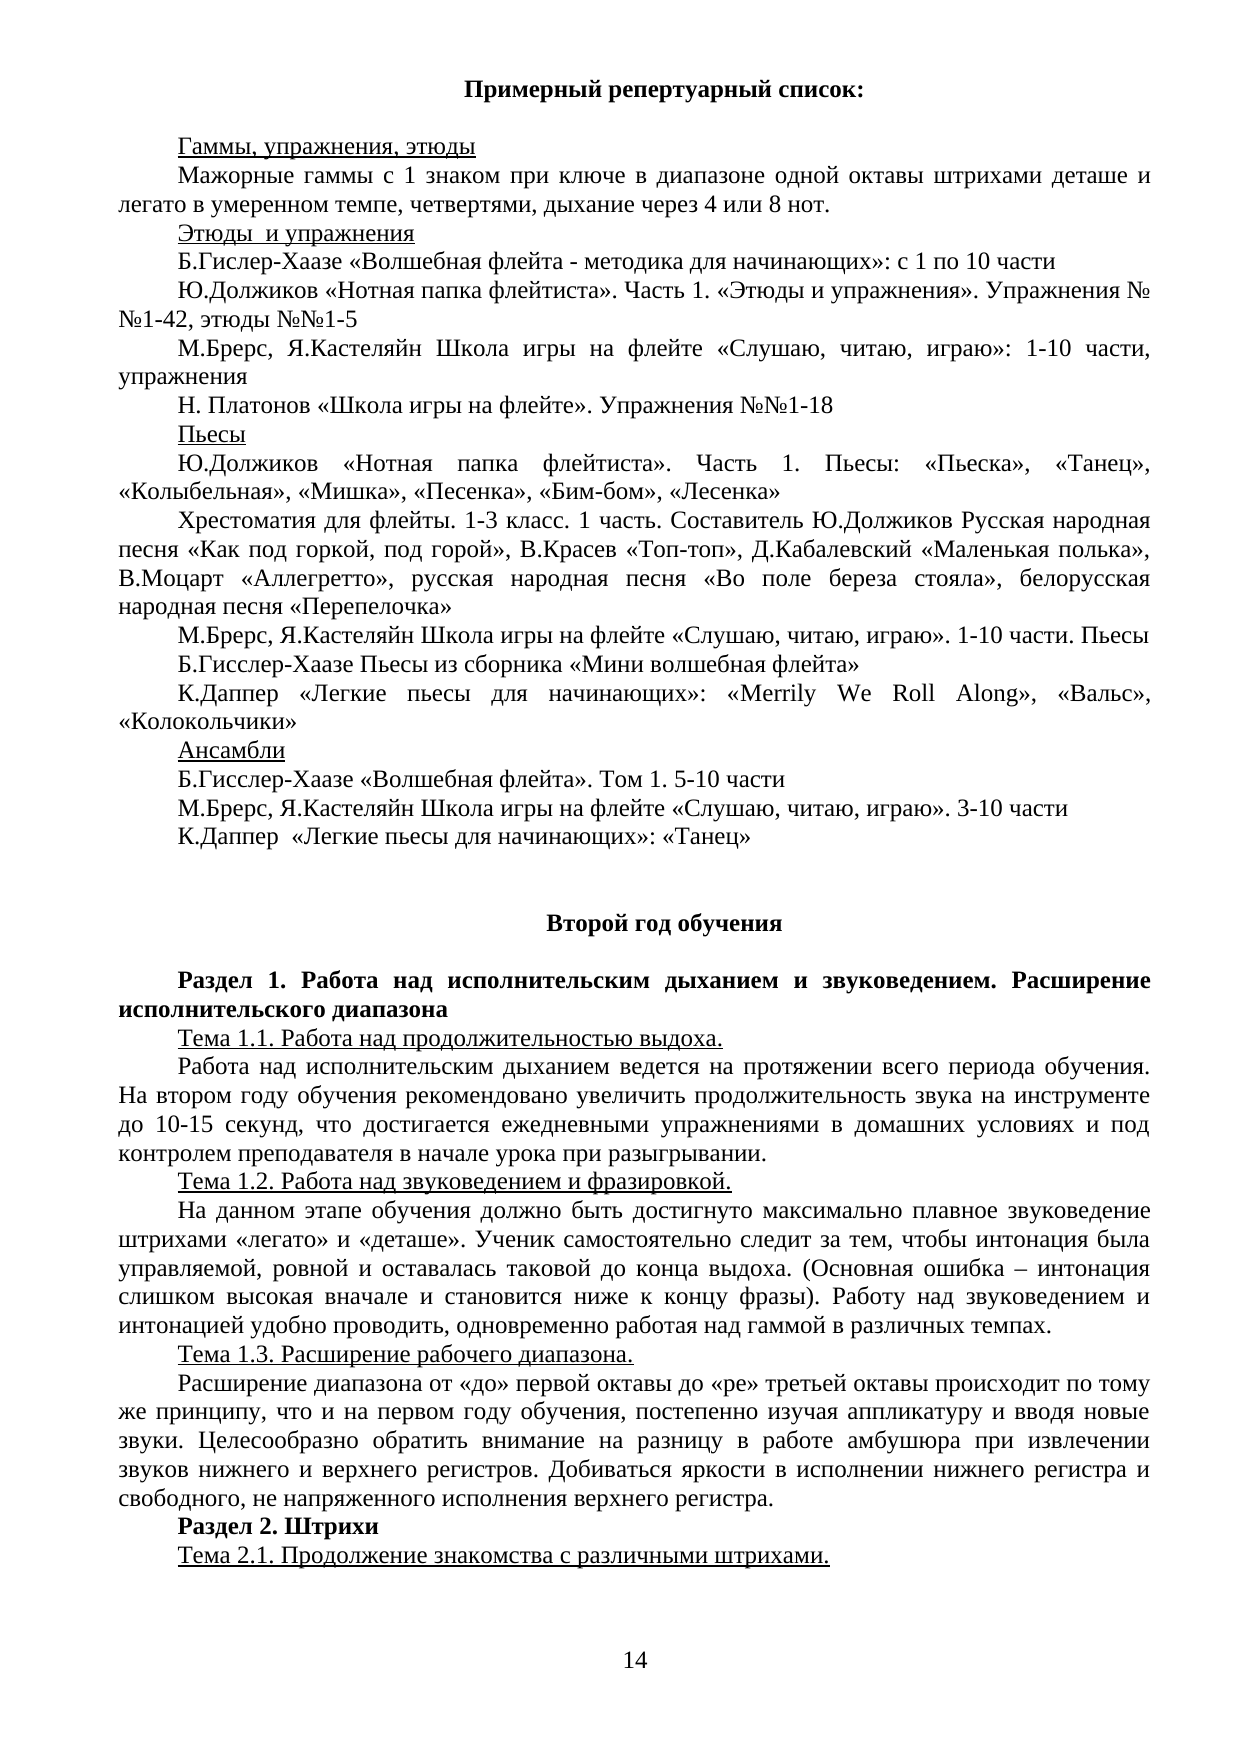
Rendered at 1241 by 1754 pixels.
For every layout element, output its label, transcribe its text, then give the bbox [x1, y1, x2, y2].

text Мажорные гаммы с 1 знаком при ключе в диапазоне одной октавы штрихами деташе и легато в умеренном темпе, четвертями, дыхание через 4 или 8 нот. [118, 160, 1152, 218]
text Гаммы, упражнения, этюды [118, 131, 1152, 160]
text Б.Гислер-Хаазе «Волшебная флейта - методика для начинающих»: с 1 по 10 части [118, 246, 1152, 275]
text К.Даппер «Легкие пьесы для начинающих»: «Танец» [118, 821, 1152, 850]
text На данном этапе обучения должно быть достигнуто максимально плавное звуковедение штрихами «легато» и «деташе». Ученик самостоятельно следит за тем, чтобы интонация была управляемой, ровной и оставалась таковой до конца выдоха. (Основная ошибка – интонация слишком высокая вначале и становится ниже к концу фразы). Работу над звуковедением и интонацией удобно проводить, одновременно работая над гаммой в различных темпах. [118, 1195, 1152, 1339]
text Ансамбли [118, 735, 1152, 764]
text Тема 2.1. Продолжение знакомства с различными штрихами. [118, 1540, 1152, 1569]
text М.Брерс, Я.Кастеляйн Школа игры на флейте «Слушаю, читаю, играю»: 1-10 части, упражнения [118, 333, 1152, 390]
text М.Брерс, Я.Кастеляйн Школа игры на флейте «Слушаю, читаю, играю». 1-10 части. Пьесы [118, 620, 1152, 649]
text Раздел 2. Штрихи [118, 1511, 1152, 1540]
text К.Даппер «Легкие пьесы для начинающих»: «Merrily We Roll Along», «Вальс», «Колокольчики» [118, 678, 1152, 735]
text Тема 1.2. Работа над звуковедением и фразировкой. [118, 1166, 1152, 1195]
text Тема 1.1. Работа над продолжительностью выдоха. [118, 1023, 1152, 1051]
text Второй год обучения [118, 908, 1152, 936]
text Примерный репертуарный список: [118, 74, 1152, 103]
text Этюды и упражнения [118, 218, 1152, 246]
text Работа над исполнительским дыханием ведется на протяжении всего периода обучения. На втором году обучения рекомендовано увеличить продолжительность звука на инструменте до 10-15 секунд, что достигается ежедневными упражнениями в домашних условиях и под контролем преподавателя в начале урока при разыгрывании. [118, 1051, 1152, 1166]
text Раздел 1. Работа над исполнительским дыханием и звуковедением. Расширение исполнительского диапазона [118, 965, 1152, 1023]
text Пьесы [118, 419, 1152, 448]
text Хрестоматия для флейты. 1-3 класс. 1 часть. Составитель Ю.Должиков Русская народная песня «Как под горкой, под горой», В.Красев «Топ-топ», Д.Кабалевский «Маленькая полька», В.Моцарт «Аллегретто», русская народная песня «Во поле береза стояла», белорусская народная песня «Перепелочка» [118, 505, 1152, 620]
text М.Брерс, Я.Кастеляйн Школа игры на флейте «Слушаю, читаю, играю». 3-10 части [118, 793, 1152, 821]
text Расширение диапазона от «до» первой октавы до «ре» третьей октавы происходит по тому же принципу, что и на первом году обучения, постепенно изучая аппликатуру и вводя новые звуки. Целесообразно обратить внимание на разницу в работе амбушюра при извлечении звуков нижнего и верхнего регистров. Добиваться яркости в исполнении нижнего регистра и свободного, не напряженного исполнения верхнего регистра. [118, 1368, 1152, 1511]
text Б.Гисслер-Хаазе Пьесы из сборника «Мини волшебная флейта» [118, 649, 1152, 678]
text Б.Гисслер-Хаазе «Волшебная флейта». Том 1. 5-10 части [118, 764, 1152, 793]
text Ю.Должиков «Нотная папка флейтиста». Часть 1. «Этюды и упражнения». Упражнения №№1-42, этюды №№1-5 [118, 275, 1152, 333]
text Н. Платонов «Школа игры на флейте». Упражнения №№1-18 [118, 390, 1152, 419]
text Ю.Должиков «Нотная папка флейтиста». Часть 1. Пьесы: «Пьеска», «Танец», «Колыбельная», «Мишка», «Песенка», «Бим-бом», «Лесенка» [118, 448, 1152, 505]
text Тема 1.3. Расширение рабочего диапазона. [118, 1339, 1152, 1368]
